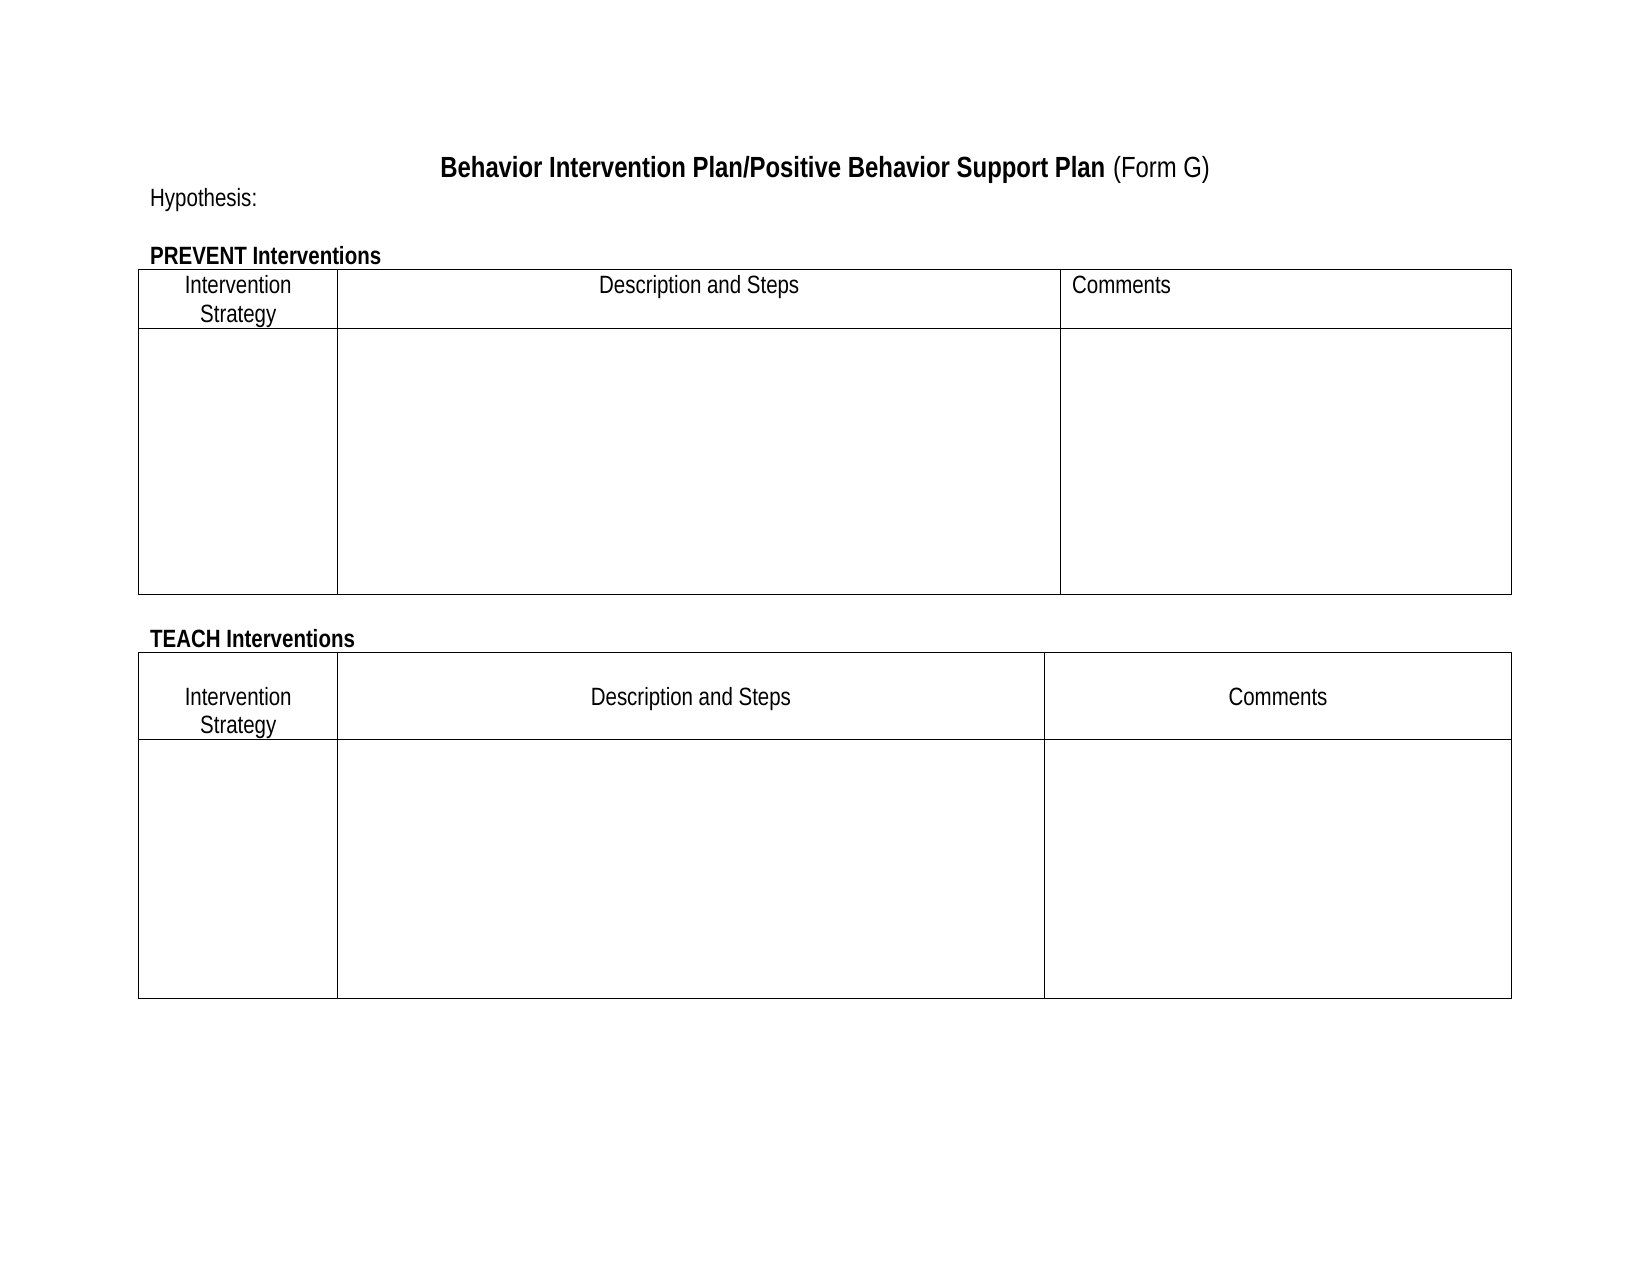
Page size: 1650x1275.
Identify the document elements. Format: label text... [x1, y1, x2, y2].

table_cell Intervention Strategy [139, 270, 337, 328]
text Behavior Intervention Plan/Positive Behavior Support Plan (Form G) [150, 150, 1500, 183]
text Hypothesis: [150, 183, 1500, 212]
table_cell [338, 740, 1044, 998]
table_header PREVENT Interventions [139, 241, 1511, 269]
table_cell Comments [1061, 270, 1511, 328]
table_cell [1045, 740, 1511, 998]
table_cell Description and Steps [338, 653, 1044, 739]
table_cell Comments [1045, 653, 1511, 739]
table_header TEACH Interventions [139, 624, 1511, 652]
table_cell [338, 329, 1060, 594]
table_cell Description and Steps [338, 270, 1060, 328]
table_cell [1061, 329, 1511, 594]
table_cell Intervention Strategy [139, 653, 337, 739]
table_cell [139, 329, 337, 594]
table_cell [139, 740, 337, 998]
